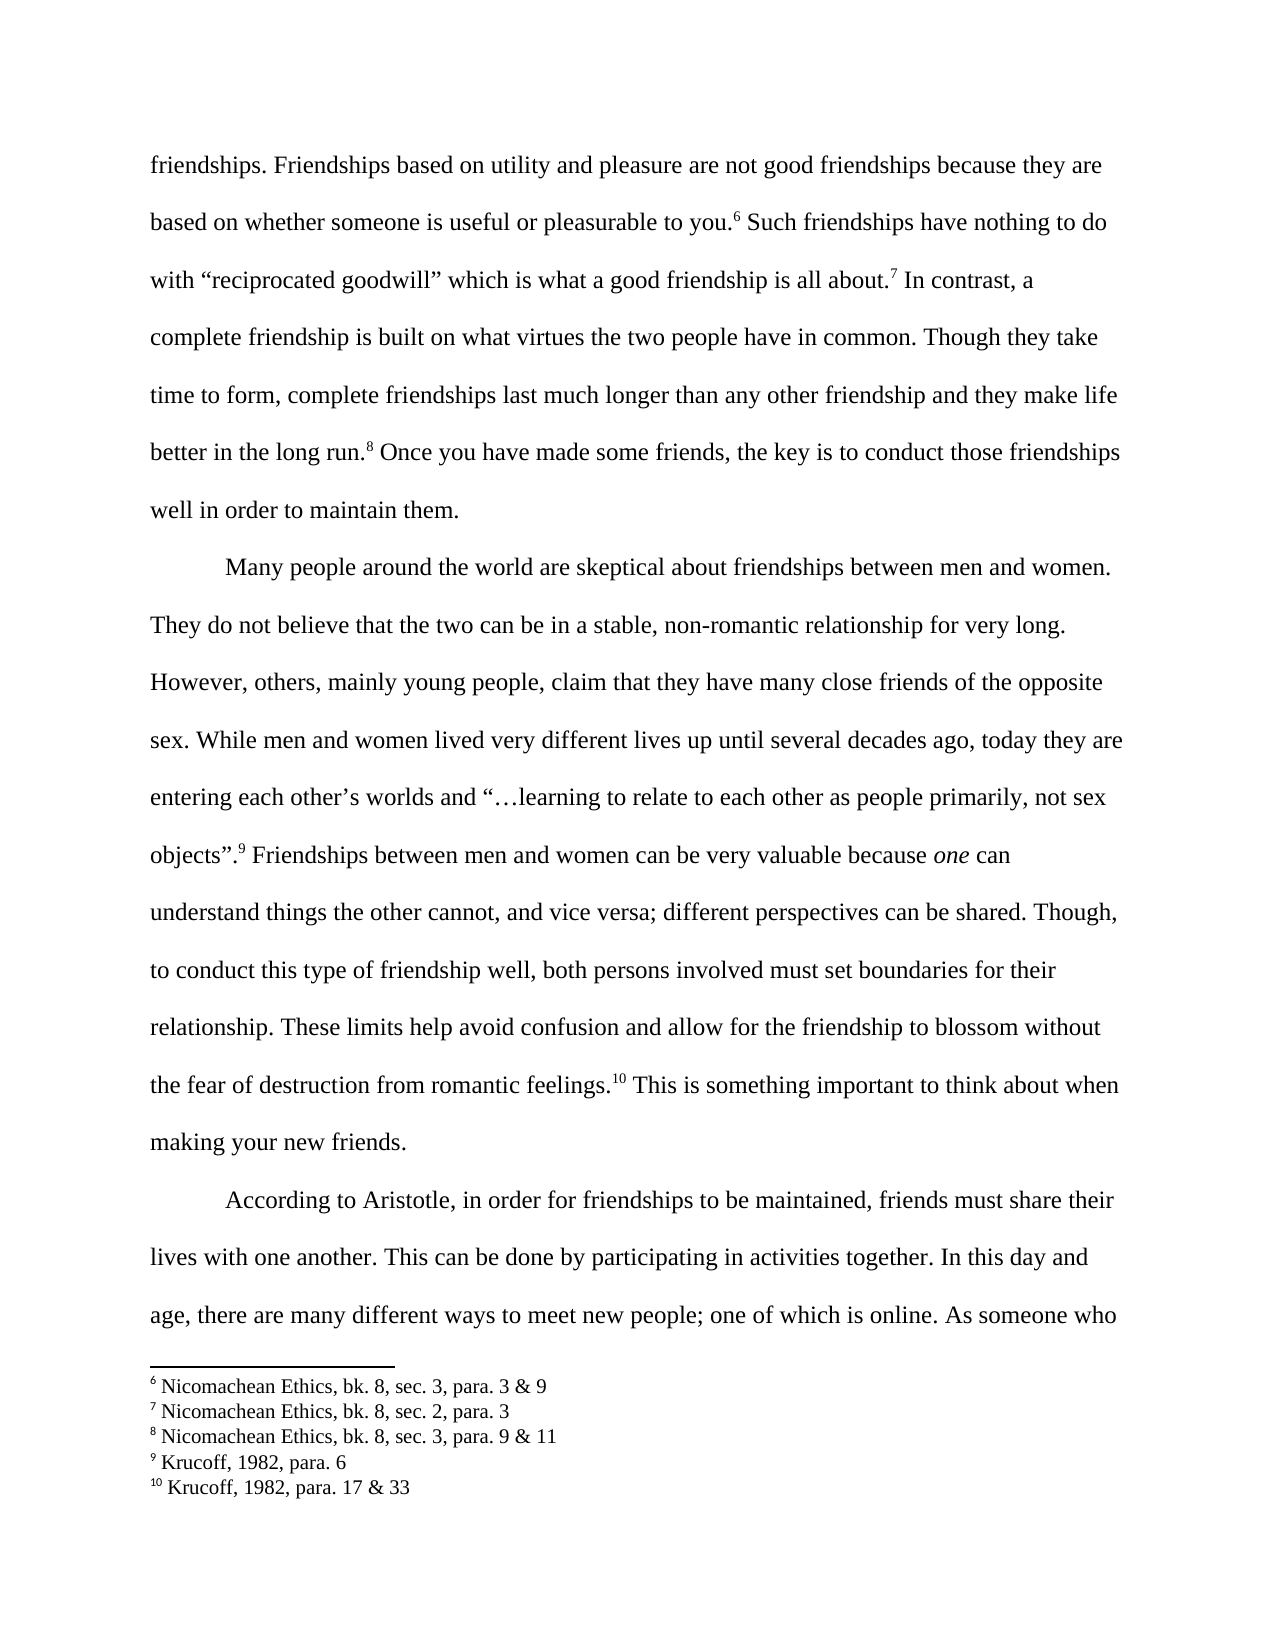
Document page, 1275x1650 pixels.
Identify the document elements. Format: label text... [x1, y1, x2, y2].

text Many people around the world are skeptical about friendships between men and women. They do not believe that the two can be in a stable, non-romantic relationship for very long. However, others, mainly young people, claim that they have many close friends of the opposite sex. While men and women lived very different lives up until several decades ago, today they are entering each other’s worlds and “…learning to relate to each other as people primarily, not sex objects”. Friendships between men and women can be very valuable because one can understand things the other cannot, and vice versa; different perspectives can be shared. Though, to conduct this type of friendship well, both persons involved must set boundaries for their relationship. These limits help avoid confusion and allow for the friendship to blossom without the fear of destruction from romantic feelings. This is something important to think about when making your new friends. [150, 552, 1125, 1156]
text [150, 150, 1125, 524]
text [150, 1185, 1125, 1329]
